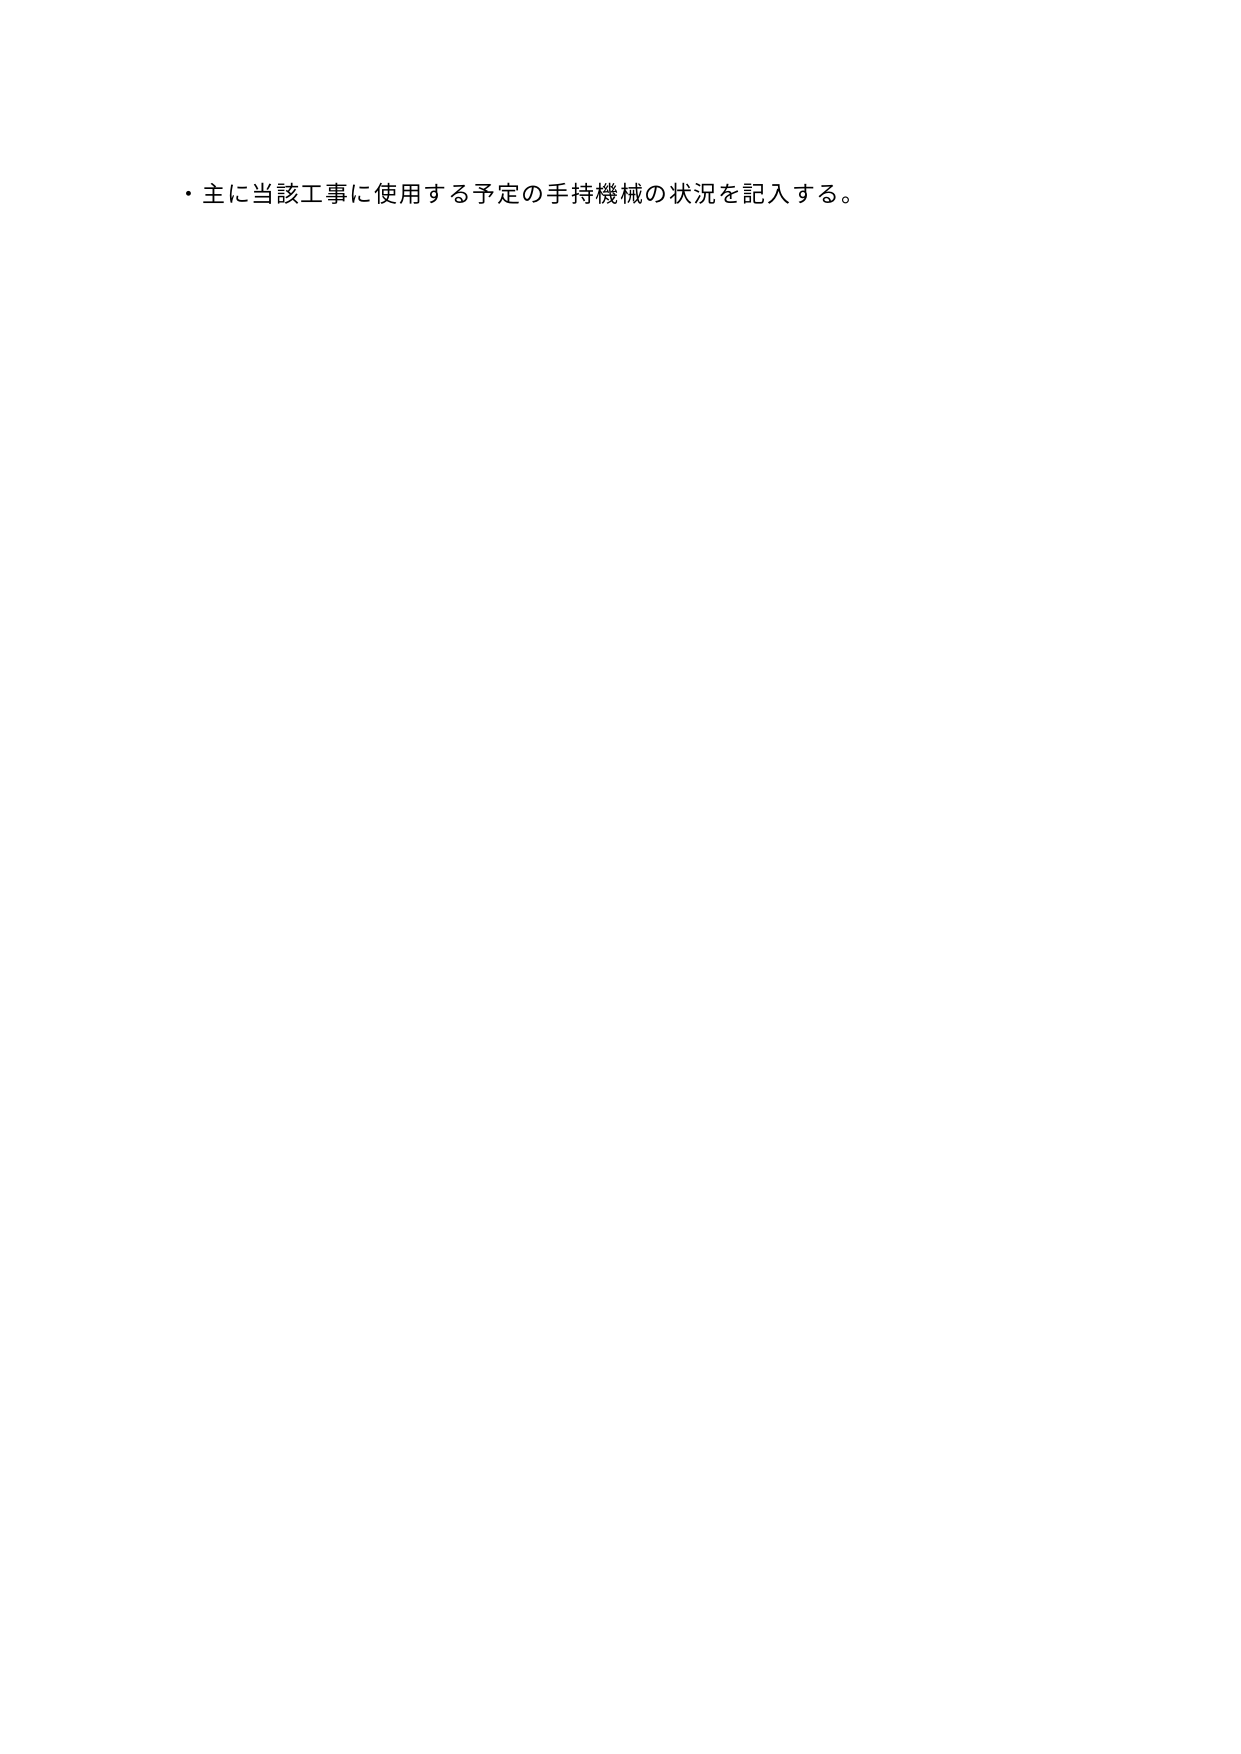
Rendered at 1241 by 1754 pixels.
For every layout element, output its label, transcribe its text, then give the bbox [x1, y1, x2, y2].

text ・主に当該工事に使用する予定の手持機械の状況を記入する。 [178, 170, 1063, 215]
